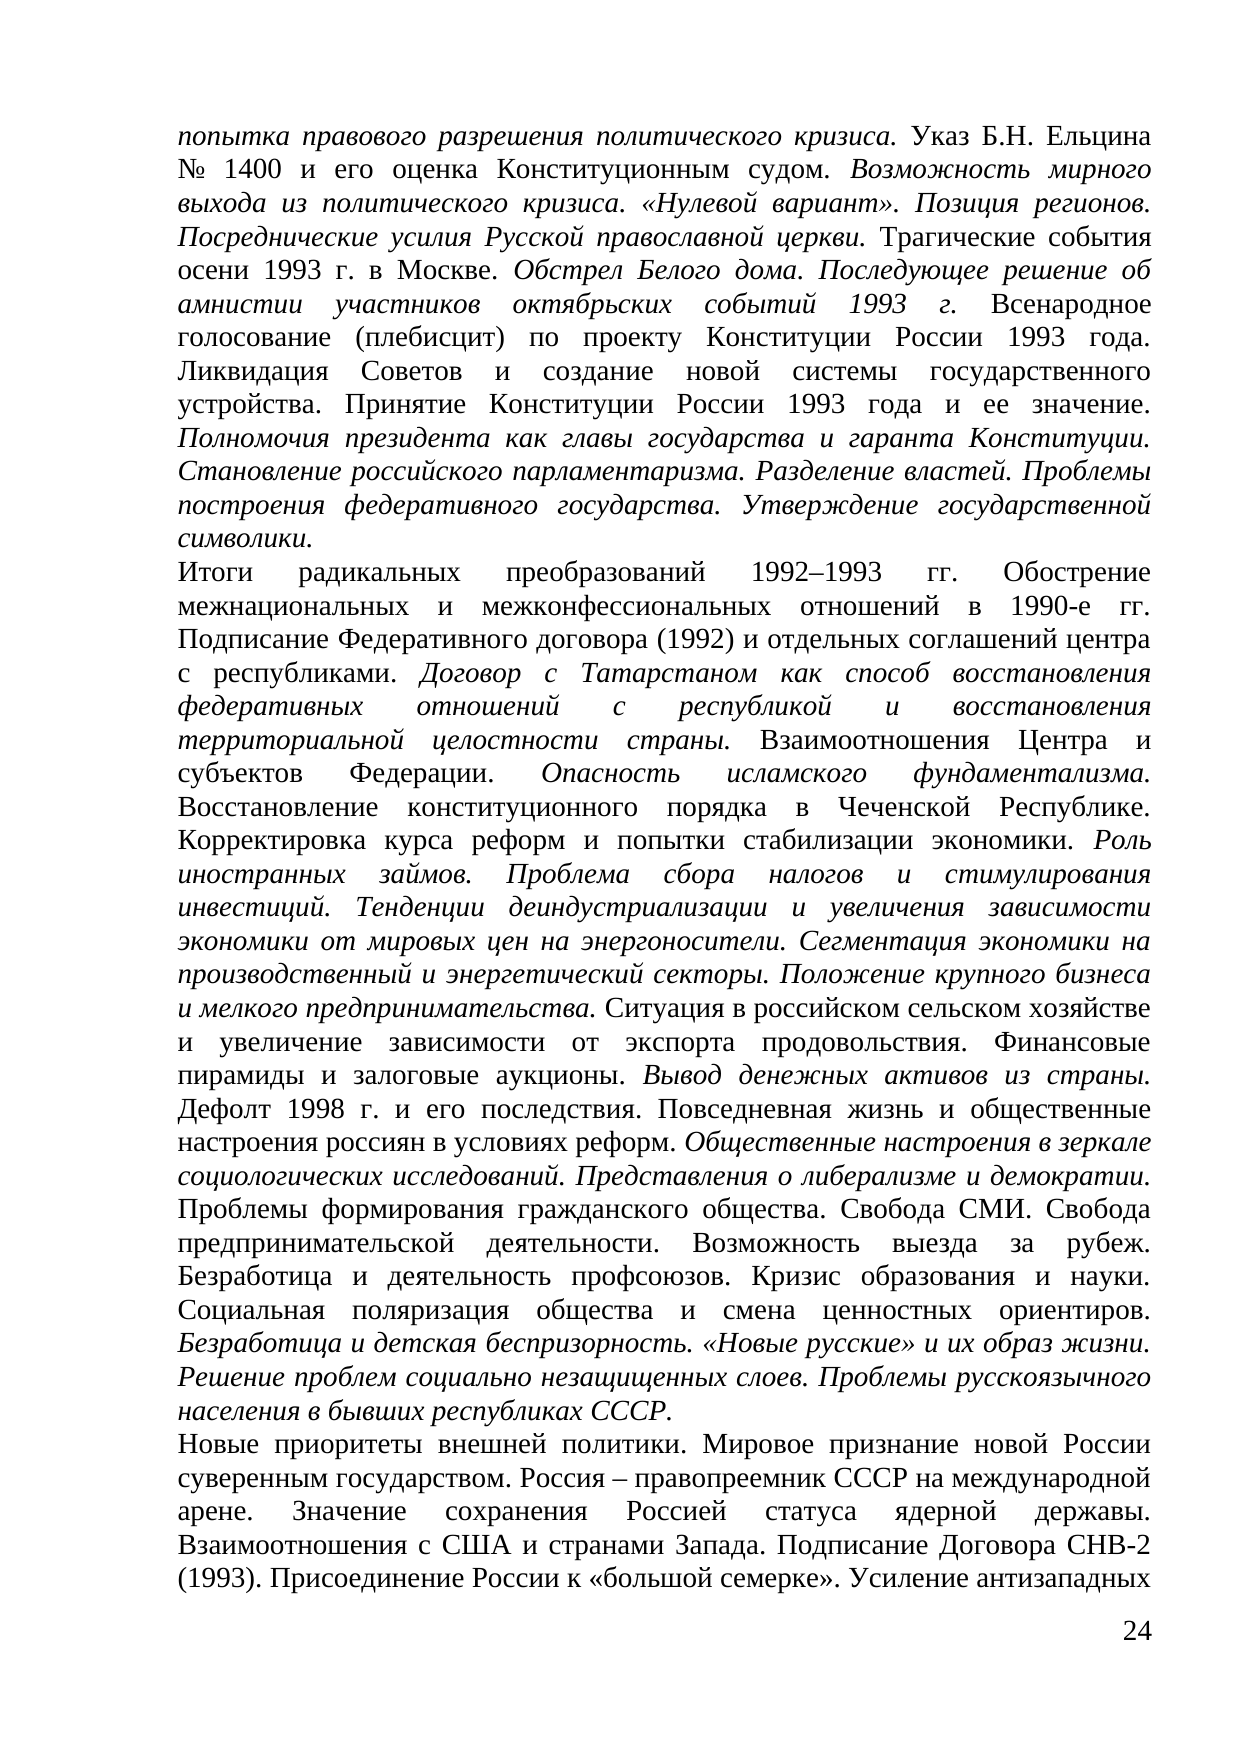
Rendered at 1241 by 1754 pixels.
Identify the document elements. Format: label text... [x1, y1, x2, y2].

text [177, 118, 1152, 554]
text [177, 1426, 1152, 1594]
text Итоги радикальных преобразований 1992–1993 гг. Обострение межнациональных и межконфессиональных отношений в 1990-е гг. Подписание Федеративного договора (1992) и отдельных соглашений центра с республиками. Договор с Татарстаном как способ восстановления федеративных отношений с республикой и восстановления территориальной целостности страны. Взаимоотношения Центра и субъектов Федерации. Опасность исламского фундаментализма. Восстановление конституционного порядка в Чеченской Республике. Корректировка курса реформ и попытки стабилизации экономики. Роль иностранных займов. Проблема сбора налогов и стимулирования инвестиций. Тенденции деиндустриализации и увеличения зависимости экономики от мировых цен на энергоносители. Сегментация экономики на производственный и энергетический секторы. Положение крупного бизнеса и мелкого предпринимательства. Ситуация в российском сельском хозяйстве и увеличение зависимости от экспорта продовольствия. Финансовые пирамиды и залоговые аукционы. Вывод денежных активов из страны. Дефолт 1998 г. и его последствия. Повседневная жизнь и общественные настроения россиян в условиях реформ. Общественные настроения в зеркале социологических исследований. Представления о либерализме и демократии. Проблемы формирования гражданского общества. Свобода СМИ. Свобода предпринимательской деятельности. Возможность выезда за рубеж. Безработица и деятельность профсоюзов. Кризис образования и науки. Социальная поляризация общества и смена ценностных ориентиров. Безработица и детская беспризорность. «Новые русские» и их образ жизни. Решение проблем социально незащищенных слоев. Проблемы русскоязычного населения в бывших республиках СССР. [177, 554, 1152, 1426]
